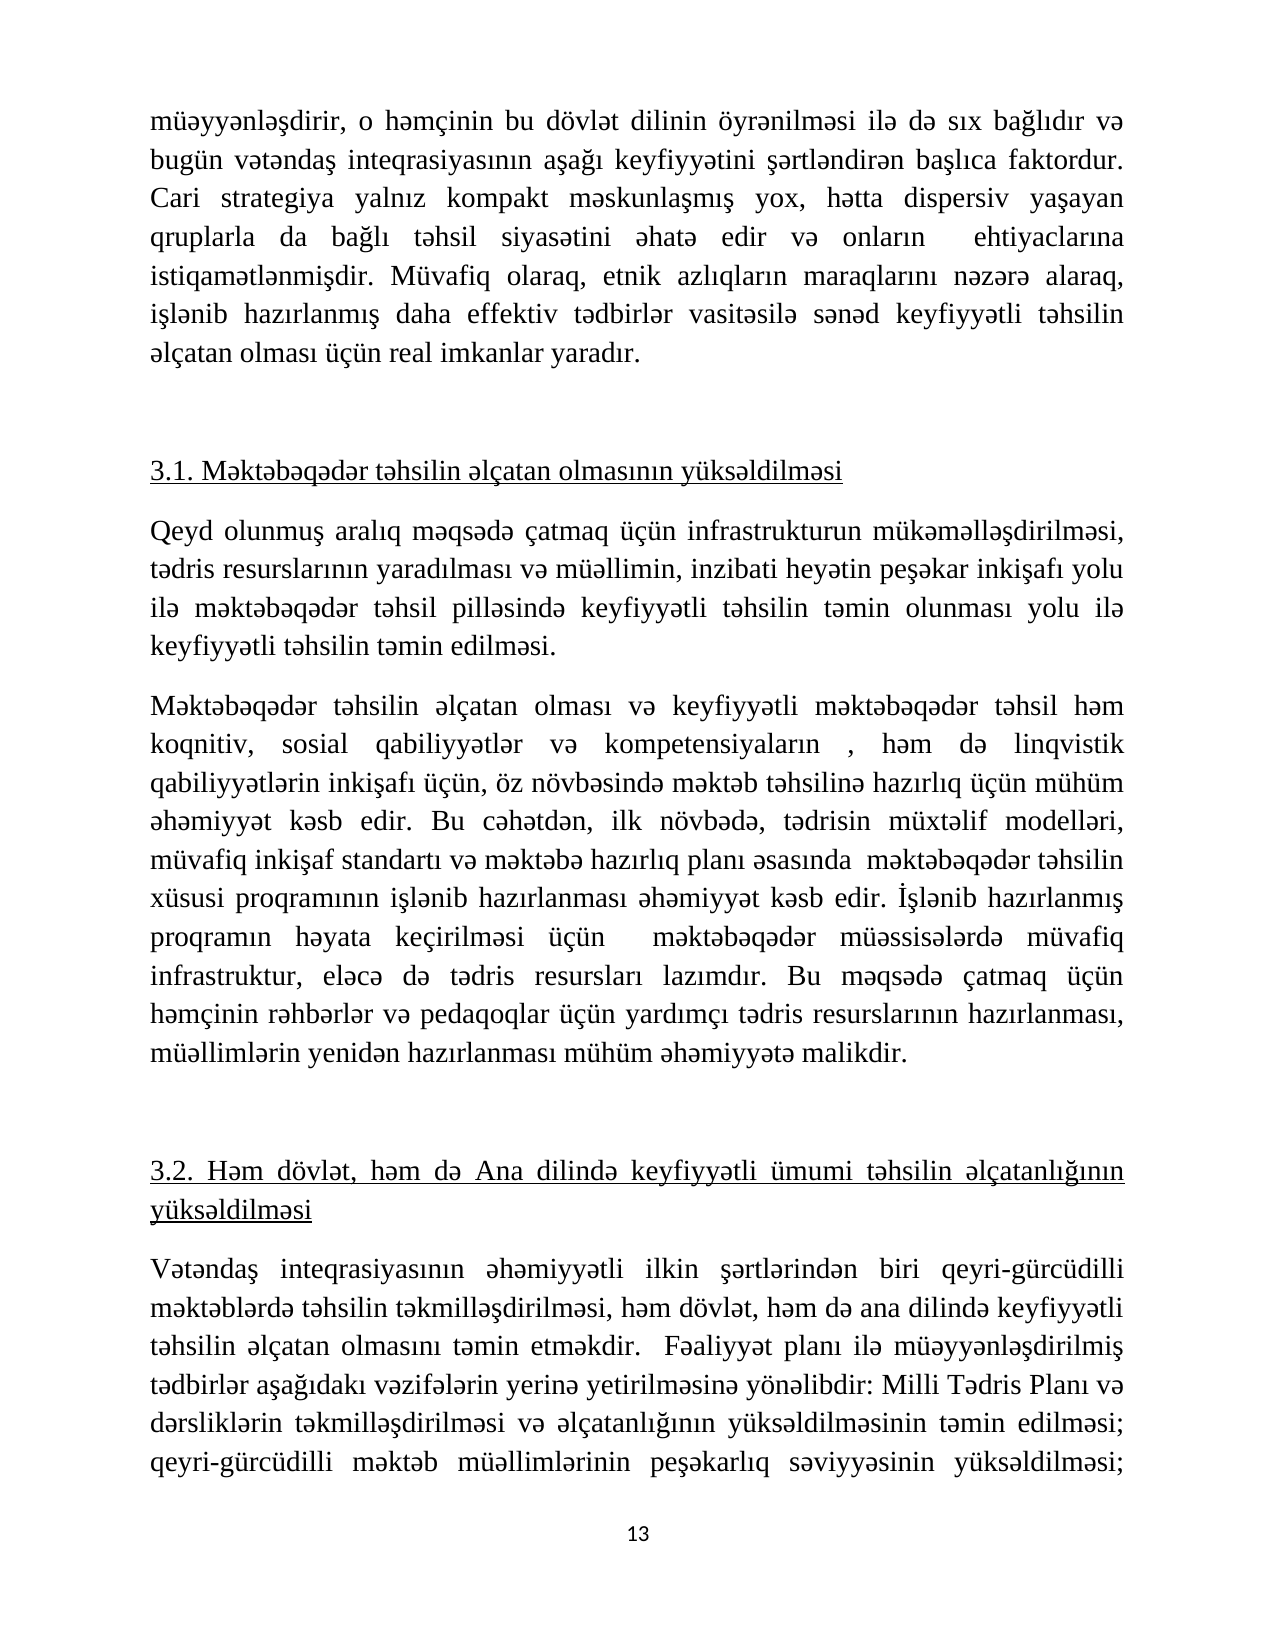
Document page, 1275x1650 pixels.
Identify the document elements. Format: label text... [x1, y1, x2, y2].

text 3.2. Həm dövlət, həm də Ana dilində keyfiyyətli ümumi təhsilin əlçatanlığının yüksəldilməsi [150, 1184, 1125, 1226]
text Məktəbəqədər təhsilin əlçatan olması və keyfiyyətli məktəbəqədər təhsil həm koqnitiv, sosial qabiliyyətlər və kompetensiyaların , həm də linqvistik qabiliyyətlərin inkişafı üçün, öz növbəsində məktəb təhsilinə hazırlıq üçün mühüm əhəmiyyət kəsb edir. Bu cəhətdən, ilk növbədə, tədrisin müxtəlif modelləri, müvafiq inkişaf standartı və məktəbə hazırlıq planı əsasında məktəbəqədər təhsilin xüsusi proqramının işlənib hazırlanması əhəmiyyət kəsb edir. İşlənib hazırlanmış proqramın həyata keçirilməsi üçün məktəbəqədər müəssisələrdə müvafiq infrastruktur, eləcə də tədris resursları lazımdır. Bu məqsədə çatmaq üçün həmçinin rəhbərlər və pedaqoqlar üçün yardımçı tədris resurslarının hazırlanması, müəllimlərin yenidən hazırlanması mühüm əhəmiyyətə malikdir. [150, 688, 1125, 1068]
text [150, 1251, 1125, 1478]
text Qeyd olunmuş aralıq məqsədə çatmaq üçün infrastrukturun mükəməlləşdirilməsi, tədris resurslarının yaradılması və müəllimin, inzibati heyətin peşəkar inkişafı yolu ilə məktəbəqədər təhsil pilləsində keyfiyyətli təhsilin təmin olunması yolu ilə keyfiyyətli təhsilin təmin edilməsi. [150, 513, 1125, 662]
text 3.1. Məktəbəqədər təhsilin əlçatan olmasının yüksəldilməsi [150, 453, 1125, 487]
text 3.2. Həm dövlət, həm də Ana dilində keyfiyyətli ümumi təhsilin əlçatanlığının yüksəldilməsi [150, 1153, 1125, 1183]
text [150, 103, 1125, 368]
